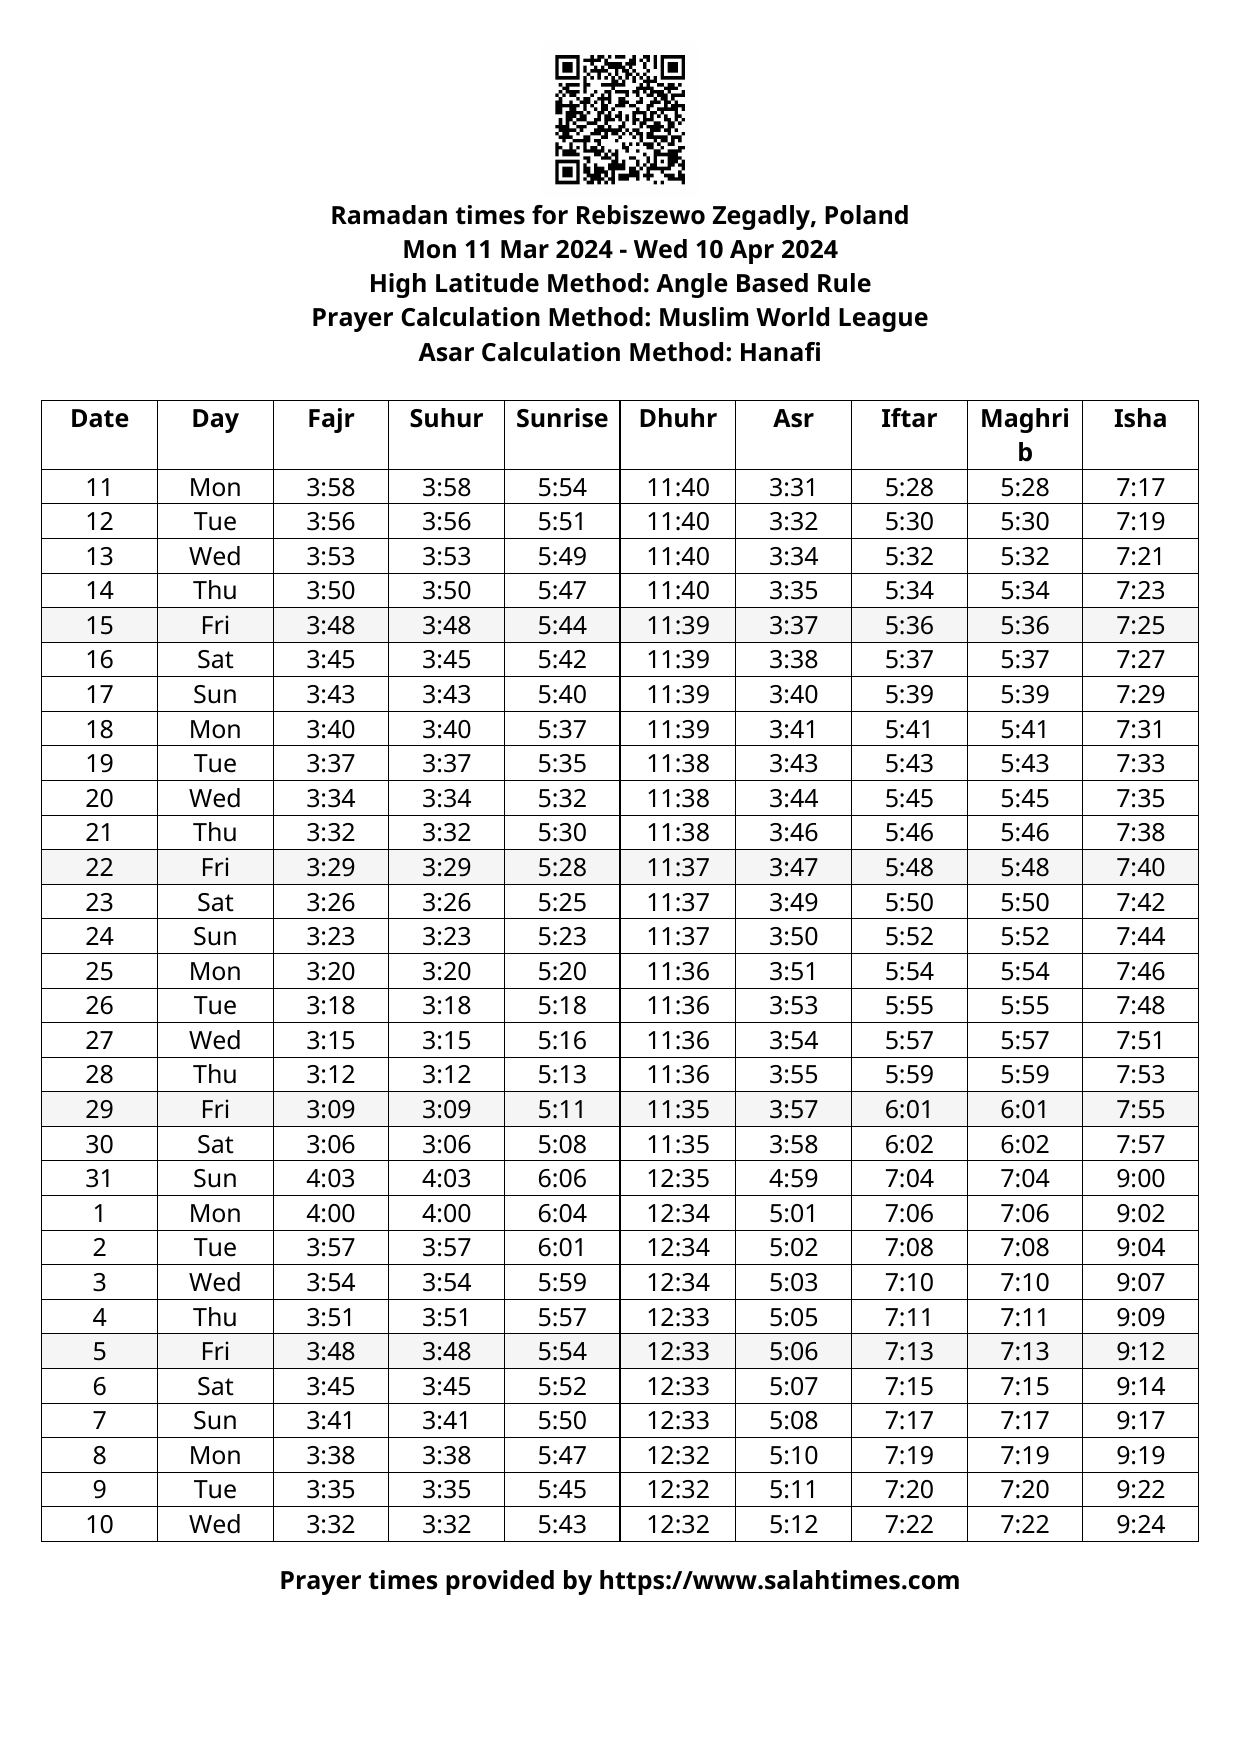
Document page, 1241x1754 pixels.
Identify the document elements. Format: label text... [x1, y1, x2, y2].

table_cell 12 [42, 504, 157, 538]
table_cell 11:40 [621, 539, 735, 572]
table_cell Sun [158, 1404, 273, 1437]
table_cell 5:54 [505, 1334, 619, 1368]
table_cell 3:49 [736, 885, 851, 918]
table_cell 11:40 [621, 470, 735, 503]
table_cell 5:03 [736, 1265, 851, 1299]
table_cell 5:01 [736, 1196, 851, 1229]
table_cell 5:32 [852, 539, 967, 572]
table_cell 3:06 [274, 1127, 388, 1160]
table_cell 5:43 [505, 1507, 619, 1541]
table_cell 3:34 [736, 539, 851, 572]
table_cell 7:08 [852, 1231, 967, 1264]
table_cell 5:34 [968, 574, 1082, 607]
table_cell 5:54 [852, 954, 967, 987]
table_cell 3:40 [736, 677, 851, 711]
table_cell 11:37 [621, 885, 735, 918]
table_cell 7:29 [1083, 677, 1198, 711]
table_cell 3:57 [389, 1231, 504, 1264]
table_cell 3:09 [389, 1092, 504, 1126]
table_cell 3:35 [389, 1473, 504, 1506]
table_cell 3:43 [736, 746, 851, 780]
table_cell 3:51 [736, 954, 851, 987]
table_cell 3:48 [389, 608, 504, 642]
table_cell 3:37 [736, 608, 851, 642]
table_cell 15 [42, 608, 157, 642]
table_cell 11:37 [621, 850, 735, 884]
table_cell Tue [158, 1231, 273, 1264]
table_cell 11:35 [621, 1127, 735, 1160]
table_cell 11 [42, 470, 157, 503]
table_cell 5:12 [736, 1507, 851, 1541]
table_cell 3:44 [736, 781, 851, 814]
table_cell Fri [158, 608, 273, 642]
table_cell 19 [42, 746, 157, 780]
table_cell 5:02 [736, 1231, 851, 1264]
table_cell 5:07 [736, 1369, 851, 1402]
table_cell 3:43 [389, 677, 504, 711]
table_cell 6:02 [968, 1127, 1082, 1160]
table_header Asr [736, 401, 851, 469]
table_cell 7:04 [852, 1161, 967, 1195]
table_cell 3:48 [274, 608, 388, 642]
table_cell 5:30 [505, 816, 619, 849]
table_cell 11:36 [621, 954, 735, 987]
table_cell Sat [158, 885, 273, 918]
table_cell Fri [158, 1334, 273, 1368]
table_cell Thu [158, 816, 273, 849]
table_cell 11:36 [621, 1023, 735, 1057]
text Prayer times provided by https://www.salahtimes.com [42, 1563, 1198, 1597]
table_cell 9:09 [1083, 1300, 1198, 1333]
table_cell 5:57 [852, 1023, 967, 1057]
table_cell 7:17 [968, 1404, 1082, 1437]
table_cell 5:45 [852, 781, 967, 814]
table_cell 9:07 [1083, 1265, 1198, 1299]
table_cell 5:48 [968, 850, 1082, 884]
table_cell 5:37 [968, 643, 1082, 676]
table_cell 21 [42, 816, 157, 849]
table_cell Wed [158, 1265, 273, 1299]
table_cell 3:54 [389, 1265, 504, 1299]
table_cell 5:08 [505, 1127, 619, 1160]
table_cell 3:47 [736, 850, 851, 884]
table_cell 5:28 [505, 850, 619, 884]
table_cell 3:40 [389, 712, 504, 745]
table_header Date [42, 401, 157, 469]
table_cell 3:06 [389, 1127, 504, 1160]
table_cell 5:43 [852, 746, 967, 780]
table_cell 18 [42, 712, 157, 745]
table_cell 5:16 [505, 1023, 619, 1057]
table_cell 5:28 [968, 470, 1082, 503]
table_cell 3:32 [389, 816, 504, 849]
table_cell 3:18 [389, 989, 504, 1022]
table_cell 11:37 [621, 919, 735, 953]
table_cell Sat [158, 1127, 273, 1160]
table_cell 3:20 [389, 954, 504, 987]
table_cell 9:12 [1083, 1334, 1198, 1368]
table_cell 11:40 [621, 504, 735, 538]
table_cell 5:28 [852, 470, 967, 503]
table_cell 3:57 [274, 1231, 388, 1264]
table_cell 3:56 [389, 504, 504, 538]
table_cell Mon [158, 470, 273, 503]
table_cell 6:01 [852, 1092, 967, 1126]
table_cell 7:04 [968, 1161, 1082, 1195]
table_cell 7:19 [968, 1438, 1082, 1472]
table_cell 7:46 [1083, 954, 1198, 987]
table_cell 11:40 [621, 574, 735, 607]
table_cell 7:19 [1083, 504, 1198, 538]
table_cell 3:53 [736, 989, 851, 1022]
text Ramadan times for Rebiszewo Zegadly, Poland [42, 198, 1198, 232]
table_cell 6 [42, 1369, 157, 1402]
table_cell 12:34 [621, 1265, 735, 1299]
table_cell 3:32 [274, 1507, 388, 1541]
table_cell 5:40 [505, 677, 619, 711]
table_cell 11:39 [621, 608, 735, 642]
table_cell Tue [158, 989, 273, 1022]
table_cell 7:22 [852, 1507, 967, 1541]
table_cell 4 [42, 1300, 157, 1333]
table_cell Wed [158, 539, 273, 572]
table_cell 5:55 [968, 989, 1082, 1022]
text High Latitude Method: Angle Based Rule [42, 266, 1198, 300]
table_cell 3:38 [389, 1438, 504, 1472]
table_cell Sat [158, 1369, 273, 1402]
table_cell 5:34 [852, 574, 967, 607]
table_cell 14 [42, 574, 157, 607]
table_cell 3:09 [274, 1092, 388, 1126]
table_cell 5 [42, 1334, 157, 1368]
table_cell 7:13 [852, 1334, 967, 1368]
table_cell 3:32 [274, 816, 388, 849]
table_cell 5:32 [505, 781, 619, 814]
table_cell 3:48 [274, 1334, 388, 1368]
table_cell 7:31 [1083, 712, 1198, 745]
table_cell 5:48 [852, 850, 967, 884]
table_cell 5:50 [968, 885, 1082, 918]
table_cell 5:11 [505, 1092, 619, 1126]
table_cell 11:38 [621, 746, 735, 780]
table_cell 7:57 [1083, 1127, 1198, 1160]
table_cell 5:59 [505, 1265, 619, 1299]
table_cell 5:05 [736, 1300, 851, 1333]
table_cell 23 [42, 885, 157, 918]
table_cell 3:34 [389, 781, 504, 814]
table_cell 5:52 [505, 1369, 619, 1402]
table_cell 12:33 [621, 1300, 735, 1333]
table_cell 3:50 [736, 919, 851, 953]
table_cell 3:41 [736, 712, 851, 745]
table_cell 4:00 [389, 1196, 504, 1229]
table_cell 11:38 [621, 781, 735, 814]
table_cell 1 [42, 1196, 157, 1229]
table_header Iftar [852, 401, 967, 469]
table_cell 9:22 [1083, 1473, 1198, 1506]
table_cell 7:17 [852, 1404, 967, 1437]
table_cell Thu [158, 1300, 273, 1333]
table_header Day [158, 401, 273, 469]
table_header Maghrib [968, 401, 1082, 469]
table_cell 3:35 [274, 1473, 388, 1506]
table_cell 7:11 [852, 1300, 967, 1333]
table_cell 5:23 [505, 919, 619, 953]
table_cell Sat [158, 643, 273, 676]
table_cell 7 [42, 1404, 157, 1437]
table_cell 3:15 [389, 1023, 504, 1057]
table_cell 3:58 [389, 470, 504, 503]
table_cell 7:27 [1083, 643, 1198, 676]
table_cell 3:55 [736, 1058, 851, 1091]
table_cell 5:57 [505, 1300, 619, 1333]
table_cell 3:15 [274, 1023, 388, 1057]
table_cell Mon [158, 712, 273, 745]
table_cell 6:06 [505, 1161, 619, 1195]
table_cell 3:48 [389, 1334, 504, 1368]
table_cell 6:01 [968, 1092, 1082, 1126]
table_cell 5:36 [852, 608, 967, 642]
table_cell Mon [158, 1438, 273, 1472]
table_cell 2 [42, 1231, 157, 1264]
table_cell 3 [42, 1265, 157, 1299]
table_cell 3:26 [389, 885, 504, 918]
table_cell 12:32 [621, 1473, 735, 1506]
table_cell Tue [158, 746, 273, 780]
table_cell 5:46 [852, 816, 967, 849]
table_cell 5:37 [505, 712, 619, 745]
table_cell 9:14 [1083, 1369, 1198, 1402]
table_cell 5:46 [968, 816, 1082, 849]
table_cell 12:32 [621, 1438, 735, 1472]
table_cell 3:34 [274, 781, 388, 814]
table_cell 5:50 [852, 885, 967, 918]
table_cell 6:01 [505, 1231, 619, 1264]
table_cell 5:44 [505, 608, 619, 642]
table_cell 12:34 [621, 1196, 735, 1229]
table_cell 5:55 [852, 989, 967, 1022]
table_cell 7:21 [1083, 539, 1198, 572]
table_cell 3:37 [274, 746, 388, 780]
table_cell 16 [42, 643, 157, 676]
table_cell 5:25 [505, 885, 619, 918]
text Mon 11 Mar 2024 - Wed 10 Apr 2024 [42, 232, 1198, 266]
table_cell 5:41 [852, 712, 967, 745]
table_cell Wed [158, 1507, 273, 1541]
table_cell 12:33 [621, 1369, 735, 1402]
table_cell 7:51 [1083, 1023, 1198, 1057]
table_cell 13 [42, 539, 157, 572]
table_cell 5:13 [505, 1058, 619, 1091]
table_cell 5:59 [968, 1058, 1082, 1091]
table_cell 5:50 [505, 1404, 619, 1437]
table_cell 9:19 [1083, 1438, 1198, 1472]
table_cell 5:52 [852, 919, 967, 953]
table_cell Thu [158, 1058, 273, 1091]
table_cell 6:02 [852, 1127, 967, 1160]
table_cell 5:35 [505, 746, 619, 780]
table_cell 3:50 [389, 574, 504, 607]
table_cell 3:53 [274, 539, 388, 572]
table_cell 12:35 [621, 1161, 735, 1195]
table_cell 3:23 [389, 919, 504, 953]
table_cell 5:42 [505, 643, 619, 676]
table_cell 3:51 [274, 1300, 388, 1333]
table_cell 20 [42, 781, 157, 814]
text Asar Calculation Method: Hanafi [42, 334, 1198, 368]
table_cell 4:59 [736, 1161, 851, 1195]
table_cell 3:57 [736, 1092, 851, 1126]
table_header Suhur [389, 401, 504, 469]
table_cell 5:59 [852, 1058, 967, 1091]
table_cell 11:39 [621, 712, 735, 745]
table_cell 28 [42, 1058, 157, 1091]
table_cell 3:32 [736, 504, 851, 538]
table_cell 17 [42, 677, 157, 711]
table_cell 24 [42, 919, 157, 953]
table_cell 7:19 [852, 1438, 967, 1472]
table_cell 5:39 [852, 677, 967, 711]
table_header Sunrise [505, 401, 619, 469]
table_cell 7:33 [1083, 746, 1198, 780]
table_cell 7:10 [968, 1265, 1082, 1299]
table_cell 25 [42, 954, 157, 987]
table_cell 7:25 [1083, 608, 1198, 642]
table_header Isha [1083, 401, 1198, 469]
table_cell 26 [42, 989, 157, 1022]
table_header Fajr [274, 401, 388, 469]
table_cell 11:38 [621, 816, 735, 849]
table_cell 5:54 [505, 470, 619, 503]
table_cell 5:45 [505, 1473, 619, 1506]
table_cell 5:45 [968, 781, 1082, 814]
table_cell 30 [42, 1127, 157, 1160]
table_cell 7:15 [852, 1369, 967, 1402]
table_cell 6:04 [505, 1196, 619, 1229]
table_cell 7:23 [1083, 574, 1198, 607]
table_cell 10 [42, 1507, 157, 1541]
table_cell 5:32 [968, 539, 1082, 572]
table_cell 3:31 [736, 470, 851, 503]
table_cell 3:20 [274, 954, 388, 987]
table_cell 7:40 [1083, 850, 1198, 884]
table_cell 3:45 [389, 1369, 504, 1402]
table_cell 3:35 [736, 574, 851, 607]
table_cell 7:13 [968, 1334, 1082, 1368]
table_cell 9:04 [1083, 1231, 1198, 1264]
table_cell 12:33 [621, 1334, 735, 1368]
table_cell 4:00 [274, 1196, 388, 1229]
table_cell 5:49 [505, 539, 619, 572]
table_cell 3:50 [274, 574, 388, 607]
text Prayer Calculation Method: Muslim World League [42, 300, 1198, 334]
table_cell Mon [158, 1196, 273, 1229]
table_cell 7:20 [968, 1473, 1082, 1506]
table_cell 5:20 [505, 954, 619, 987]
table_cell 7:48 [1083, 989, 1198, 1022]
picture [542, 41, 699, 198]
table_cell Tue [158, 504, 273, 538]
table_cell 3:56 [274, 504, 388, 538]
table_cell 31 [42, 1161, 157, 1195]
table_cell 9:17 [1083, 1404, 1198, 1437]
table_cell 7:44 [1083, 919, 1198, 953]
table_cell 8 [42, 1438, 157, 1472]
table_cell 22 [42, 850, 157, 884]
table_cell 11:36 [621, 989, 735, 1022]
table_cell 7:53 [1083, 1058, 1198, 1091]
table_cell Fri [158, 850, 273, 884]
table_cell Sun [158, 677, 273, 711]
table_cell 5:06 [736, 1334, 851, 1368]
table_cell 5:57 [968, 1023, 1082, 1057]
table_cell 9:00 [1083, 1161, 1198, 1195]
table_cell 3:45 [274, 643, 388, 676]
table_cell 7:35 [1083, 781, 1198, 814]
table_cell 4:03 [389, 1161, 504, 1195]
table_cell 11:39 [621, 677, 735, 711]
table_cell 3:23 [274, 919, 388, 953]
table_header Dhuhr [621, 401, 735, 469]
table_cell 7:06 [852, 1196, 967, 1229]
table_cell 3:38 [274, 1438, 388, 1472]
table_cell 12:34 [621, 1231, 735, 1264]
table_cell 3:12 [389, 1058, 504, 1091]
table_cell 7:10 [852, 1265, 967, 1299]
table_cell 3:43 [274, 677, 388, 711]
table_cell 7:06 [968, 1196, 1082, 1229]
table_cell Wed [158, 1023, 273, 1057]
table_cell 7:20 [852, 1473, 967, 1506]
table_cell 5:08 [736, 1404, 851, 1437]
table_cell 5:30 [968, 504, 1082, 538]
table_cell 7:15 [968, 1369, 1082, 1402]
table_cell Sun [158, 919, 273, 953]
table_cell 9 [42, 1473, 157, 1506]
table_cell 7:11 [968, 1300, 1082, 1333]
table_cell 5:10 [736, 1438, 851, 1472]
table_cell Fri [158, 1092, 273, 1126]
table_cell 5:52 [968, 919, 1082, 953]
table_cell 7:38 [1083, 816, 1198, 849]
table_cell 3:53 [389, 539, 504, 572]
table_cell Thu [158, 574, 273, 607]
table_cell 11:35 [621, 1092, 735, 1126]
table_cell 4:03 [274, 1161, 388, 1195]
table_cell 3:12 [274, 1058, 388, 1091]
table_cell 9:24 [1083, 1507, 1198, 1541]
table_cell 27 [42, 1023, 157, 1057]
table_cell 9:02 [1083, 1196, 1198, 1229]
table_cell 3:58 [274, 470, 388, 503]
table_cell 7:55 [1083, 1092, 1198, 1126]
table_cell 29 [42, 1092, 157, 1126]
table_cell 3:18 [274, 989, 388, 1022]
table_cell 5:43 [968, 746, 1082, 780]
table_cell 5:54 [968, 954, 1082, 987]
table_cell 5:37 [852, 643, 967, 676]
table_cell 5:47 [505, 574, 619, 607]
table_cell 7:08 [968, 1231, 1082, 1264]
table_cell 3:32 [389, 1507, 504, 1541]
table_cell 5:41 [968, 712, 1082, 745]
table_cell Mon [158, 954, 273, 987]
table_cell 3:37 [389, 746, 504, 780]
table_cell 3:58 [736, 1127, 851, 1160]
table_cell 3:29 [274, 850, 388, 884]
table_cell 12:33 [621, 1404, 735, 1437]
table_cell 7:42 [1083, 885, 1198, 918]
table_cell 11:36 [621, 1058, 735, 1091]
table_cell 3:46 [736, 816, 851, 849]
table_cell 3:41 [389, 1404, 504, 1437]
table_cell 3:29 [389, 850, 504, 884]
table_cell 5:30 [852, 504, 967, 538]
table_cell 5:36 [968, 608, 1082, 642]
table_cell Tue [158, 1473, 273, 1506]
table_cell 5:18 [505, 989, 619, 1022]
table_cell 3:26 [274, 885, 388, 918]
table_cell 7:22 [968, 1507, 1082, 1541]
table_cell 3:51 [389, 1300, 504, 1333]
table_cell 12:32 [621, 1507, 735, 1541]
table_cell 3:54 [736, 1023, 851, 1057]
table_cell 3:45 [389, 643, 504, 676]
table_cell 3:45 [274, 1369, 388, 1402]
table_cell 5:51 [505, 504, 619, 538]
table_cell Sun [158, 1161, 273, 1195]
table_cell Wed [158, 781, 273, 814]
table_cell 3:54 [274, 1265, 388, 1299]
table_cell 7:17 [1083, 470, 1198, 503]
table_cell 5:11 [736, 1473, 851, 1506]
table_cell 3:41 [274, 1404, 388, 1437]
table_cell 3:40 [274, 712, 388, 745]
table_cell 5:39 [968, 677, 1082, 711]
table_cell 5:47 [505, 1438, 619, 1472]
table_cell 3:38 [736, 643, 851, 676]
table_cell 11:39 [621, 643, 735, 676]
